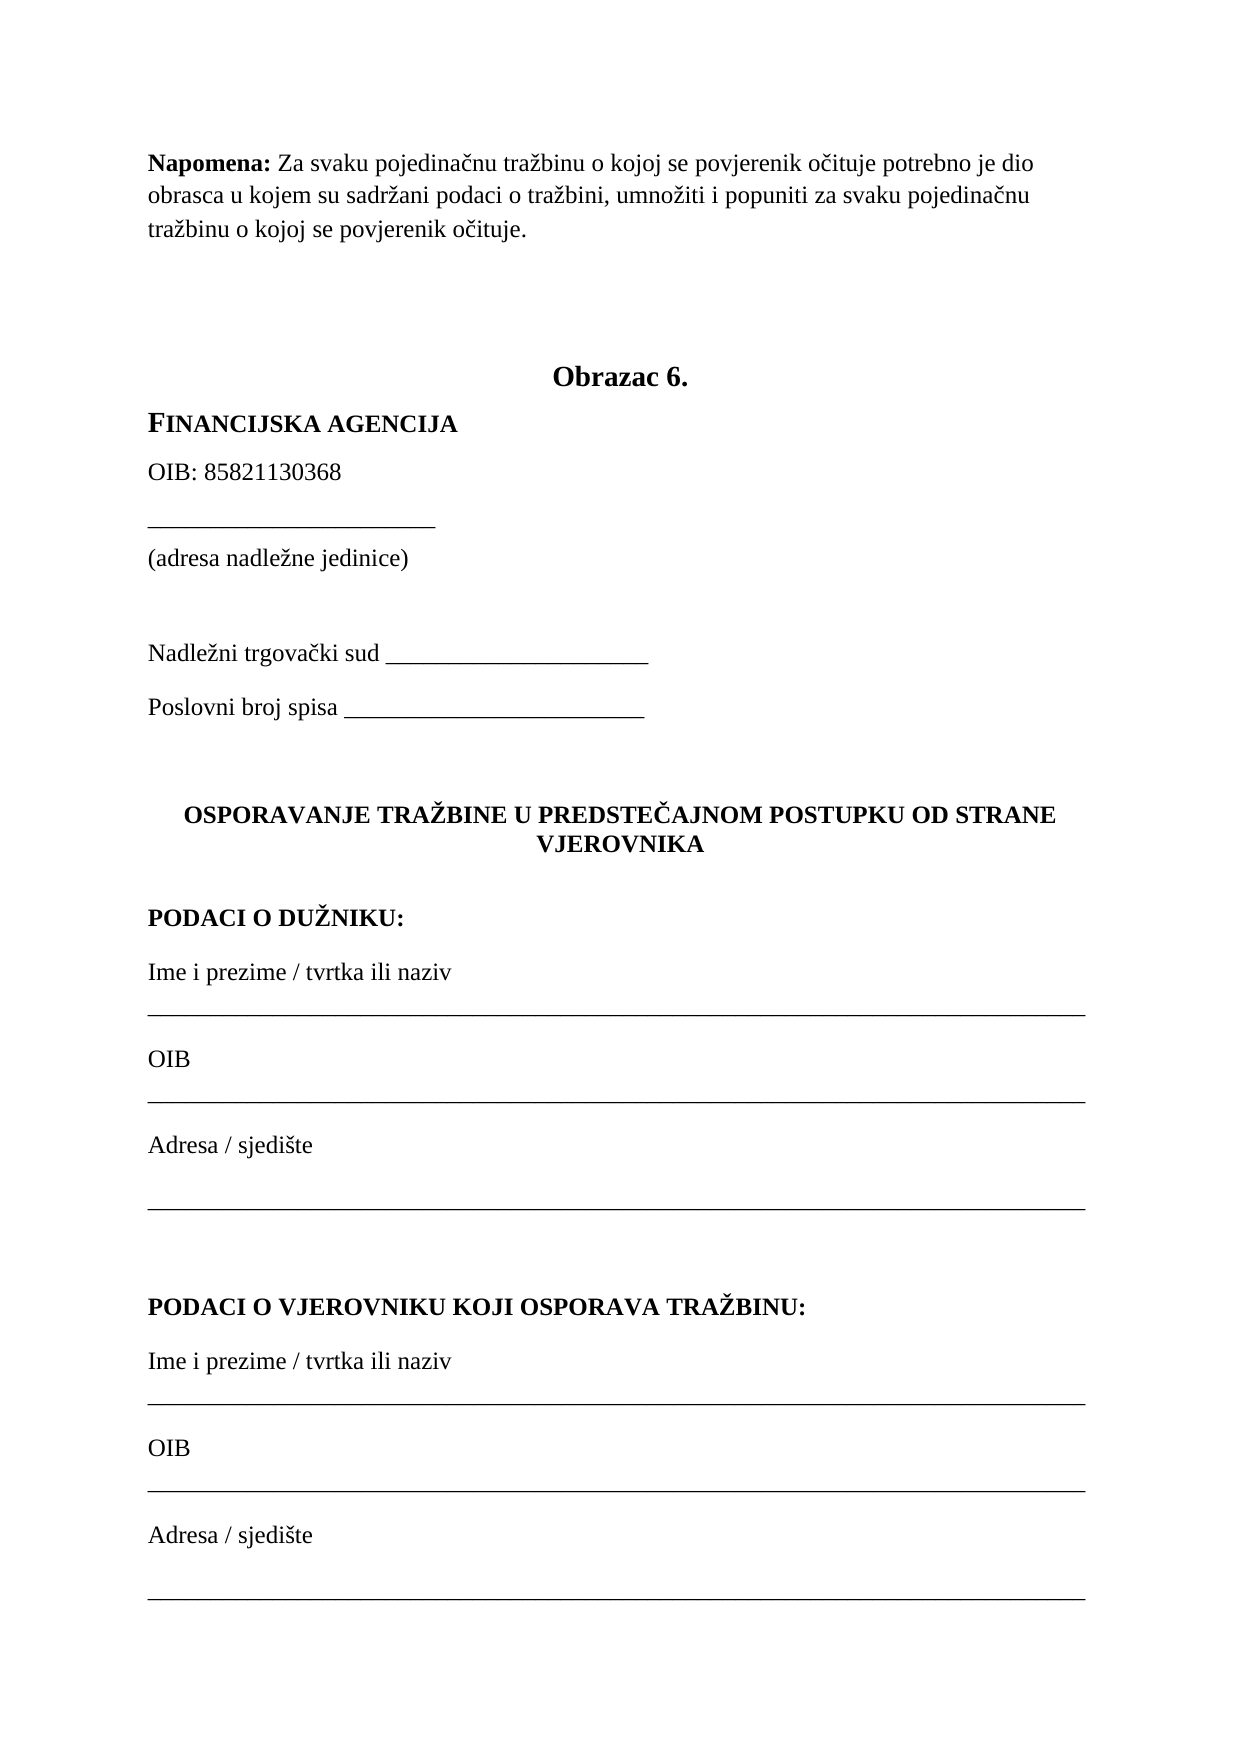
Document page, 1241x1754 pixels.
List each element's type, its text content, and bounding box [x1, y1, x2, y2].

text PODACI O VJEROVNIKU KOJI OSPORAVA TRAŽBINU: [148, 1292, 1093, 1321]
text Adresa / sjedište [148, 1131, 1093, 1159]
text FINANCIJSKA AGENCIJA [148, 406, 1093, 439]
text Ime i prezime / tvrtka ili naziv ___________________________________________________________________________ [148, 1346, 1093, 1408]
text (adresa nadležne jedinice) [148, 543, 1093, 572]
text Poslovni broj spisa ________________________ [148, 692, 1093, 721]
text ___________________________________________________________________________ [148, 1574, 1093, 1602]
text _______________________ [148, 502, 1093, 531]
text Adresa / sjedište [148, 1520, 1093, 1548]
text PODACI O DUŽNIKU: [148, 903, 1093, 932]
text ___________________________________________________________________________ [148, 1184, 1093, 1213]
text OSPORAVANJE TRAŽBINE U PREDSTEČAJNOM POSTUPKU OD STRANE VJEROVNIKA [148, 800, 1093, 858]
text Napomena: Za svaku pojedinačnu tražbinu o kojoj se povjerenik očituje potrebno je dio obrasca u kojem su sadržani podaci o tražbini, umnožiti i popuniti za svaku pojedinačnu tražbinu o kojoj se povjerenik očituje. [148, 148, 1093, 242]
text OIB ___________________________________________________________________________ [148, 1433, 1093, 1495]
text Ime i prezime / tvrtka ili naziv ___________________________________________________________________________ [148, 957, 1093, 1019]
text OIB ___________________________________________________________________________ [148, 1044, 1093, 1106]
text Obrazac 6. [148, 359, 1093, 393]
text OIB: 85821130368 [148, 457, 1093, 485]
text Nadležni trgovački sud _____________________ [148, 638, 1093, 667]
